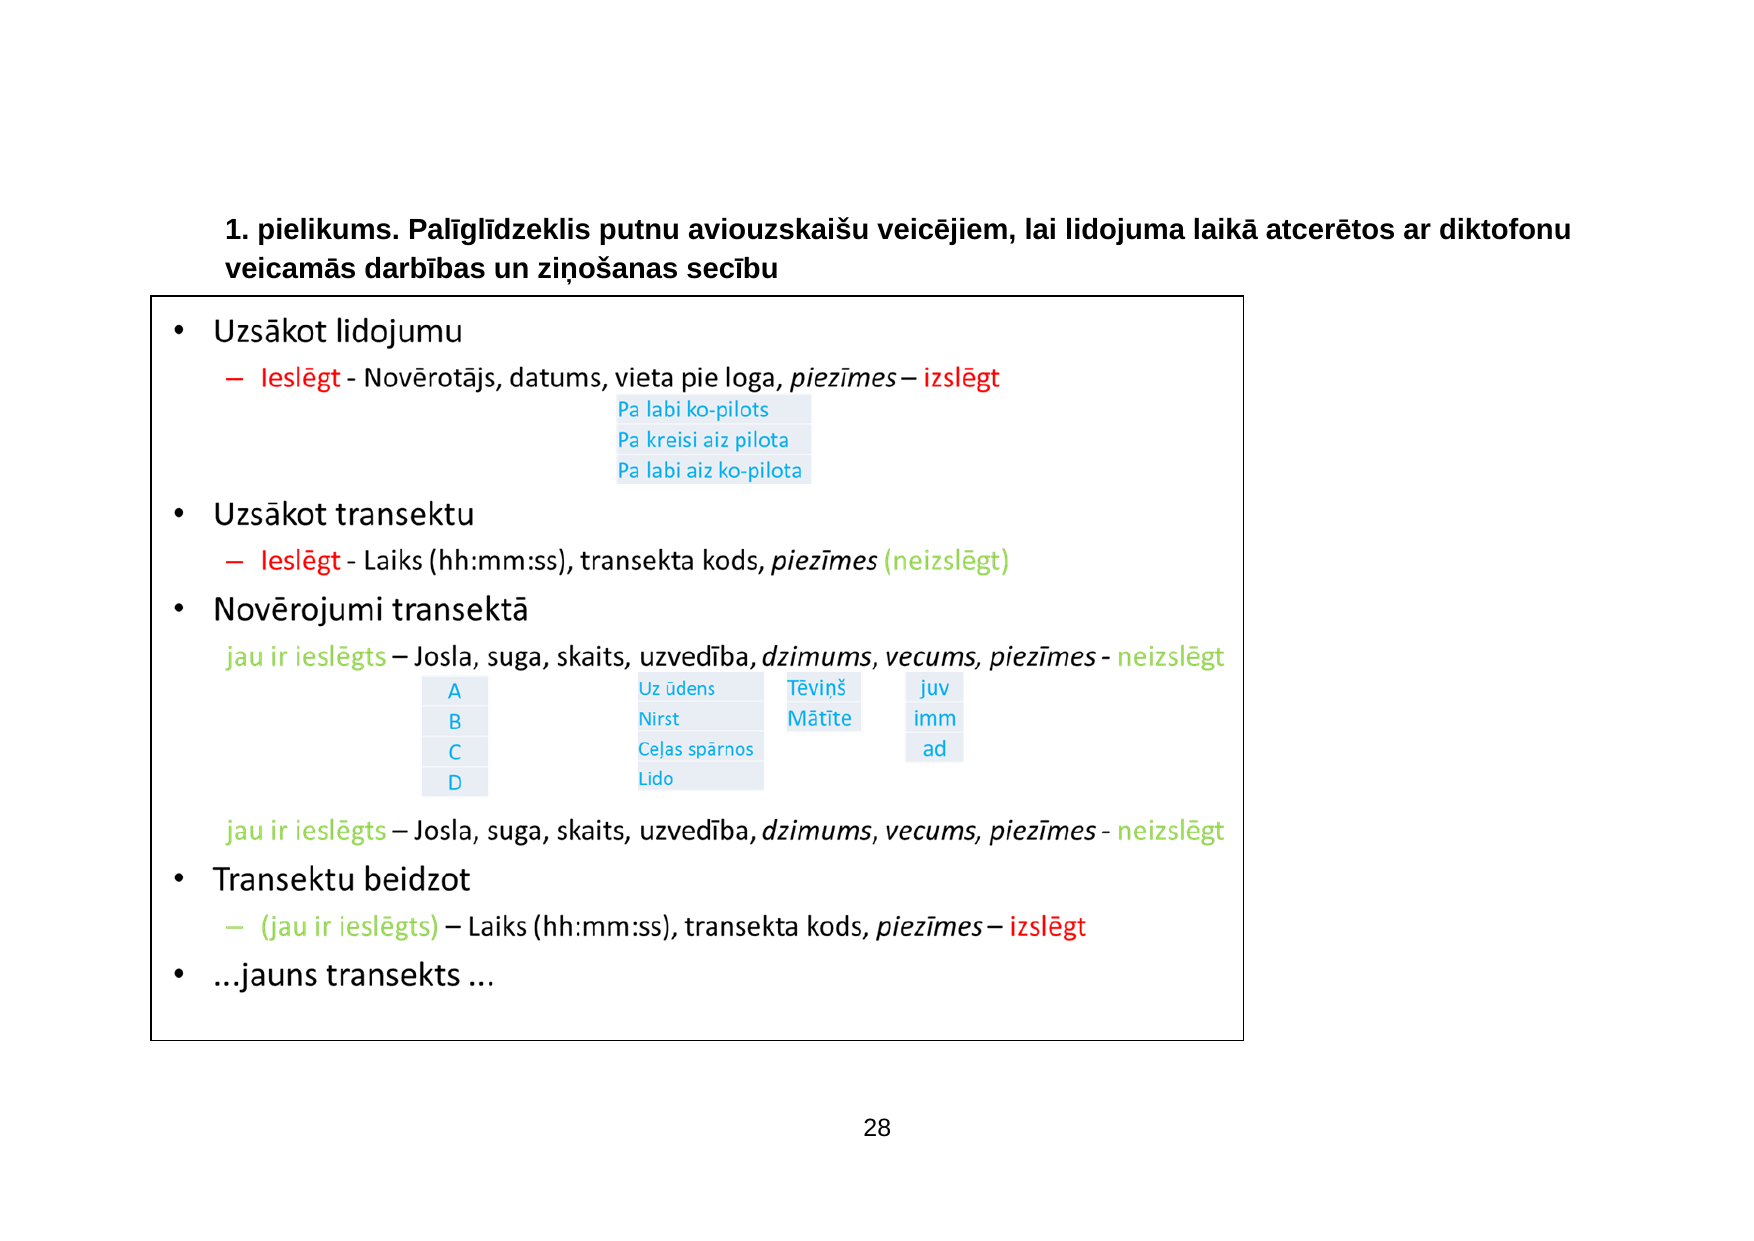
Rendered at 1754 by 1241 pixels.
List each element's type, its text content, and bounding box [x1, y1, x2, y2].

subtitle 1. pielikums. Palīglīdzeklis putnu aviouzskaišu veicējiem, lai lidojuma laikā atcerētos ar diktofonu veicamās darbības un ziņošanas secību [225, 212, 1604, 284]
picture [150, 295, 1244, 1041]
